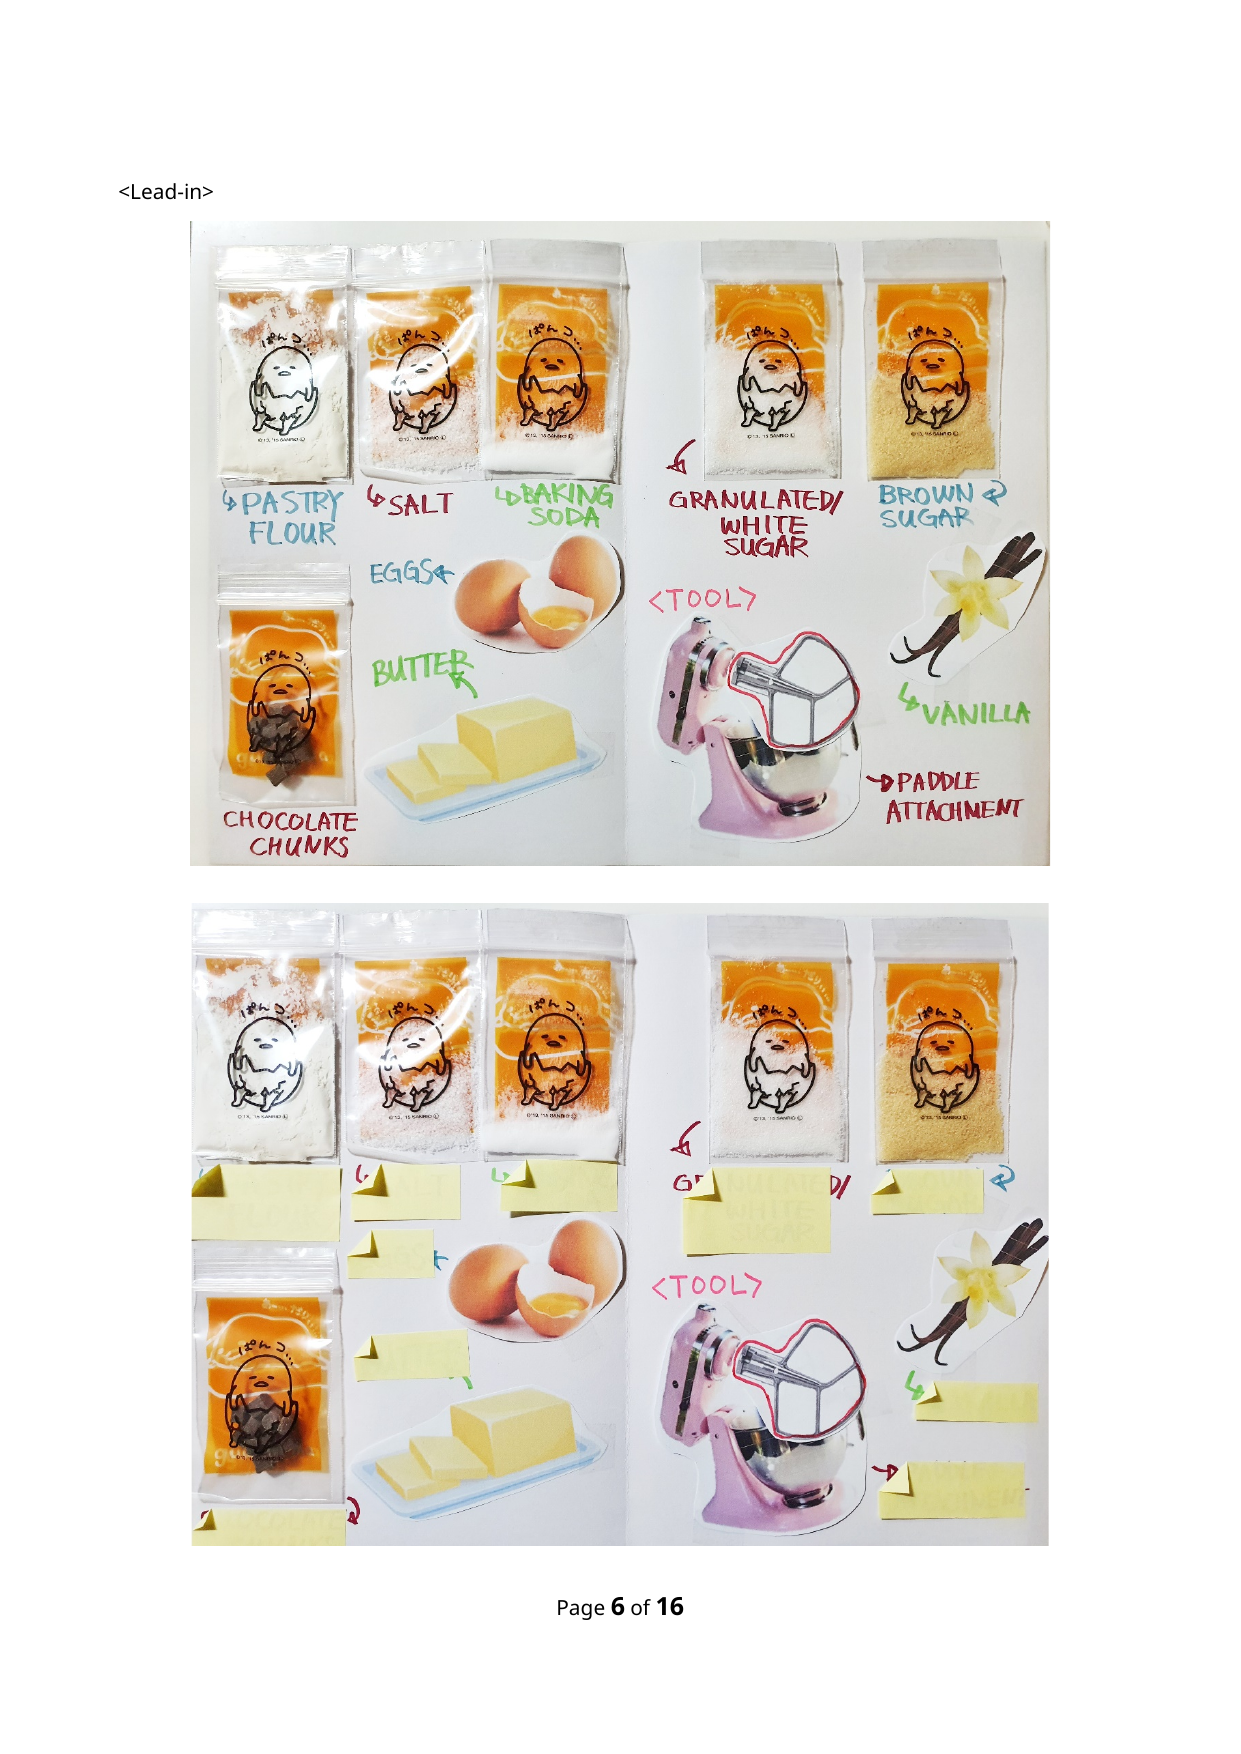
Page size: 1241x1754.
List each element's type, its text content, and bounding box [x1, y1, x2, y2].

text <Lead-in> [118, 177, 1122, 206]
picture [191, 903, 1049, 1546]
picture [190, 221, 1051, 866]
